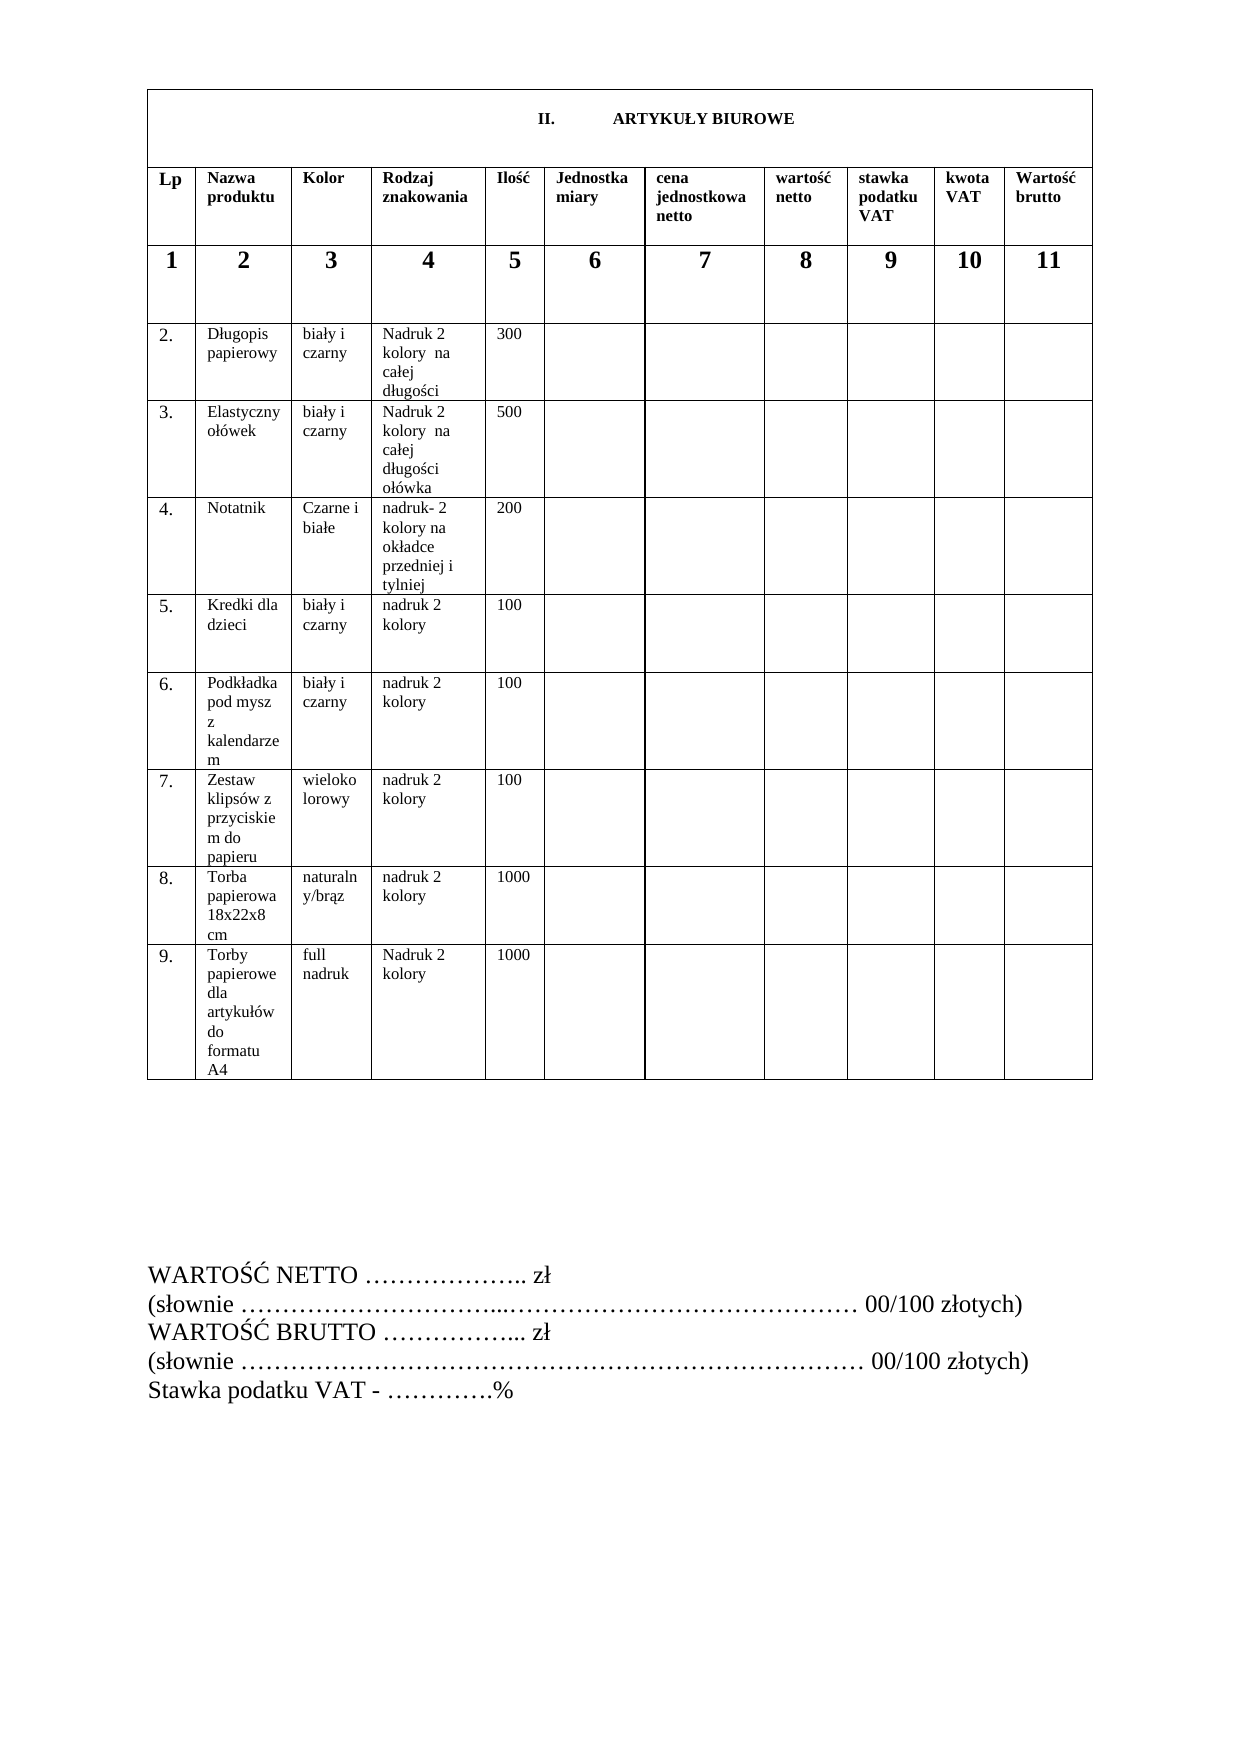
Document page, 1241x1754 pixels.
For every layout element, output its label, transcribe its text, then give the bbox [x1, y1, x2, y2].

text WARTOŚĆ NETTO ……………….. zł [148, 1260, 1093, 1289]
table_cell Nadruk 2 kolory na całej długości ołówka [372, 401, 485, 497]
table_cell 1 [148, 246, 195, 322]
table_cell nadruk 2 kolory [372, 867, 485, 944]
table_header ARTYKUŁY BIUROWE [148, 90, 1092, 167]
table_cell [1005, 867, 1092, 944]
table_cell 1000 [486, 867, 544, 944]
table_cell nadruk- 2 kolory na okładce przedniej i tylniej [372, 498, 485, 594]
table_cell [848, 770, 934, 866]
table_cell wartość netto [765, 168, 847, 244]
table_cell [646, 945, 764, 1079]
table_cell [646, 401, 764, 497]
table_cell 8 [765, 246, 847, 322]
table_cell Czarne i białe [292, 498, 371, 594]
table_cell 100 [486, 770, 544, 866]
table_cell Lp [148, 168, 195, 244]
table_cell Torba papierowa 18x22x8 cm [196, 867, 291, 944]
table_cell [935, 673, 1004, 769]
table_cell 3 [292, 246, 371, 322]
table_cell Notatnik [196, 498, 291, 594]
table_cell 6 [545, 246, 644, 322]
table_cell 3. [148, 401, 195, 497]
table_cell Wartość brutto [1005, 168, 1092, 244]
table_cell [545, 770, 644, 866]
table_cell [765, 945, 847, 1079]
table_cell 9. [148, 945, 195, 1079]
table_cell 2 [196, 246, 291, 322]
table_cell 6. [148, 673, 195, 769]
table_cell 5 [486, 246, 544, 322]
text (słownie ………………………………………………………………… 00/100 złotych) [148, 1346, 1093, 1375]
table_cell [848, 324, 934, 400]
table_cell [765, 770, 847, 866]
table_cell biały i czarny [292, 401, 371, 497]
table_cell [545, 498, 644, 594]
table_cell [765, 401, 847, 497]
table_cell [848, 401, 934, 497]
table_cell [1005, 770, 1092, 866]
table_cell Elastyczny ołówek [196, 401, 291, 497]
table_cell 100 [486, 673, 544, 769]
table_cell [848, 498, 934, 594]
table_cell [935, 498, 1004, 594]
table_cell 200 [486, 498, 544, 594]
table_cell [765, 595, 847, 672]
table_cell Nadruk 2 kolory na całej długości [372, 324, 485, 400]
table_cell [935, 867, 1004, 944]
table_cell Jednostka miary [545, 168, 644, 244]
table_cell 100 [486, 595, 544, 672]
table_cell [935, 401, 1004, 497]
table_cell Długopis papierowy [196, 324, 291, 400]
table_cell [935, 324, 1004, 400]
table_cell 1000 [486, 945, 544, 1079]
table_cell [1005, 945, 1092, 1079]
table_cell full nadruk [292, 945, 371, 1079]
table_cell [545, 324, 644, 400]
table_cell biały i czarny [292, 673, 371, 769]
table_cell [765, 867, 847, 944]
text WARTOŚĆ BRUTTO ……………... zł [148, 1317, 1093, 1346]
table_cell [646, 673, 764, 769]
table_cell [646, 867, 764, 944]
table_cell [1005, 324, 1092, 400]
text (słownie …………………………...…………………………………… 00/100 złotych) [148, 1289, 1093, 1317]
table_cell [545, 595, 644, 672]
table_cell Zestaw klipsów z przyciskiem do papieru [196, 770, 291, 866]
table_cell naturalny/brąz [292, 867, 371, 944]
table_cell nadruk 2 kolory [372, 673, 485, 769]
table_cell [935, 770, 1004, 866]
table_cell wielokolorowy [292, 770, 371, 866]
table_cell Kolor [292, 168, 371, 244]
table_cell [765, 673, 847, 769]
table_cell biały i czarny [292, 595, 371, 672]
table_cell [765, 498, 847, 594]
table_cell [848, 673, 934, 769]
text Stawka podatku VAT - ………….% [148, 1375, 1093, 1404]
table_cell cena jednostkowa netto [646, 168, 764, 244]
table_cell 11 [1005, 246, 1092, 322]
table_cell [848, 867, 934, 944]
table_cell [935, 945, 1004, 1079]
table_cell 5. [148, 595, 195, 672]
table_cell 10 [935, 246, 1004, 322]
table_cell stawka podatku VAT [848, 168, 934, 244]
table_cell kwota VAT [935, 168, 1004, 244]
table_cell 9 [848, 246, 934, 322]
table_cell [1005, 401, 1092, 497]
table_cell Nazwa produktu [196, 168, 291, 244]
table_cell 4. [148, 498, 195, 594]
table_cell [765, 324, 847, 400]
table_cell [1005, 498, 1092, 594]
table_cell 7 [646, 246, 764, 322]
table_cell Ilość [486, 168, 544, 244]
table_cell [545, 401, 644, 497]
table_cell 8. [148, 867, 195, 944]
table_cell 2. [148, 324, 195, 400]
table_cell Rodzaj znakowania [372, 168, 485, 244]
table_cell biały i czarny [292, 324, 371, 400]
table_cell Torby papierowe dla artykułów do formatu A4 [196, 945, 291, 1079]
table_cell 300 [486, 324, 544, 400]
table_cell nadruk 2 kolory [372, 595, 485, 672]
table_cell [935, 595, 1004, 672]
table_cell [1005, 673, 1092, 769]
table_cell nadruk 2 kolory [372, 770, 485, 866]
table_cell Nadruk 2 kolory [372, 945, 485, 1079]
table_cell [545, 867, 644, 944]
table_cell [646, 595, 764, 672]
table_cell Kredki dla dzieci [196, 595, 291, 672]
table_cell 7. [148, 770, 195, 866]
table_cell Podkładka pod mysz z kalendarzem [196, 673, 291, 769]
table_cell [1005, 595, 1092, 672]
table_cell [848, 595, 934, 672]
table_cell [646, 498, 764, 594]
table_cell [646, 324, 764, 400]
table_cell 4 [372, 246, 485, 322]
table_cell [646, 770, 764, 866]
table_cell [545, 945, 644, 1079]
table_cell [545, 673, 644, 769]
table_cell [848, 945, 934, 1079]
table_cell 500 [486, 401, 544, 497]
